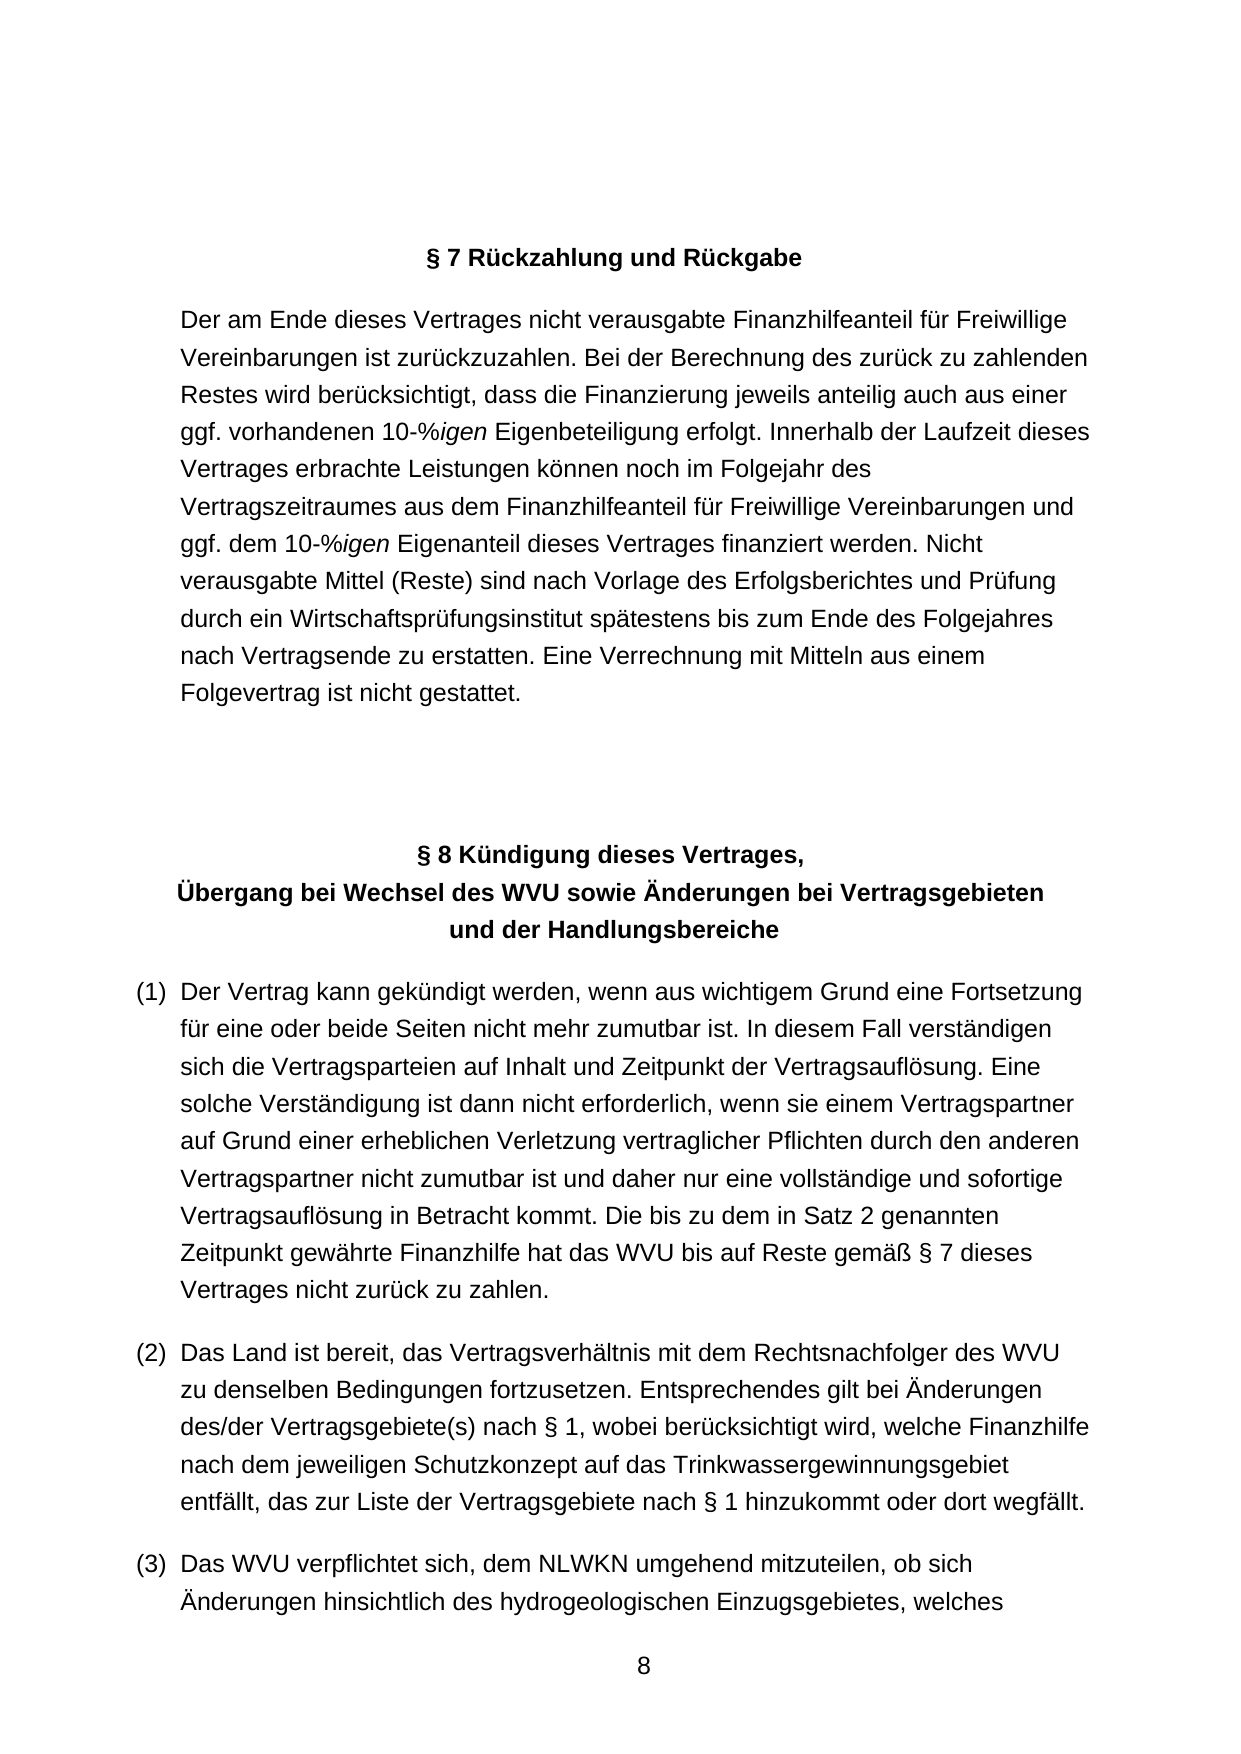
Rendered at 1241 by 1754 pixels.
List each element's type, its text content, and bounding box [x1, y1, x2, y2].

text § 8 Kündigung dieses Vertrages, Übergang bei Wechsel des WVU sowie Änderungen bei Vertragsgebieten und der Handlungsbereiche [136, 840, 1092, 943]
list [136, 1549, 1092, 1615]
text Der am Ende dieses Vertrages nicht verausgabte Finanzhilfeanteil für Freiwillige Vereinbarungen ist zurückzuzahlen. Bei der Berechnung des zurück zu zahlenden Restes wird berücksichtigt, dass die Finanzierung jeweils anteilig auch aus einer ggf. vorhandenen 10-%igen Eigenbeteiligung erfolgt. Innerhalb der Laufzeit dieses Vertrages erbrachte Leistungen können noch im Folgejahr des Vertragszeitraumes aus dem Finanzhilfeanteil für Freiwillige Vereinbarungen und ggf. dem 10-%igen Eigenanteil dieses Vertrages finanziert werden. Nicht verausgabte Mittel (Reste) sind nach Vorlage des Erfolgsberichtes und Prüfung durch ein Wirtschaftsprüfungsinstitut spätestens bis zum Ende des Folgejahres nach Vertragsende zu erstatten. Eine Verrechnung mit Mitteln aus einem Folgevertrag ist nicht gestattet. [180, 305, 1092, 744]
list Der Vertrag kann gekündigt werden, wenn aus wichtigem Grund eine Fortsetzung für eine oder beide Seiten nicht mehr zumutbar ist. In diesem Fall verständigen sich die Vertragsparteien auf Inhalt und Zeitpunkt der Vertragsauflösung. Eine solche Verständigung ist dann nicht erforderlich, wenn sie einem Vertragspartner auf Grund einer erheblichen Verletzung vertraglicher Pflichten durch den anderen Vertragspartner nicht zumutbar ist und daher nur eine vollständige und sofortige Vertragsauflösung in Betracht kommt. Die bis zu dem in Satz 2 genannten Zeitpunkt gewährte Finanzhilfe hat das WVU bis auf Reste gemäß § 7 dieses Vertrages nicht zurück zu zahlen. [136, 977, 1092, 1304]
list Das Land ist bereit, das Vertragsverhältnis mit dem Rechtsnachfolger des WVU zu denselben Bedingungen fortzusetzen. Entsprechendes gilt bei Änderungen des/der Vertragsgebiete(s) nach § 1, wobei berücksichtigt wird, welche Finanzhilfe nach dem jeweiligen Schutzkonzept auf das Trinkwassergewinnungsgebiet entfällt, das zur Liste der Vertragsgebiete nach § 1 hinzukommt oder dort wegfällt. [136, 1338, 1092, 1516]
text § 7 Rückzahlung und Rückgabe [136, 243, 1092, 272]
